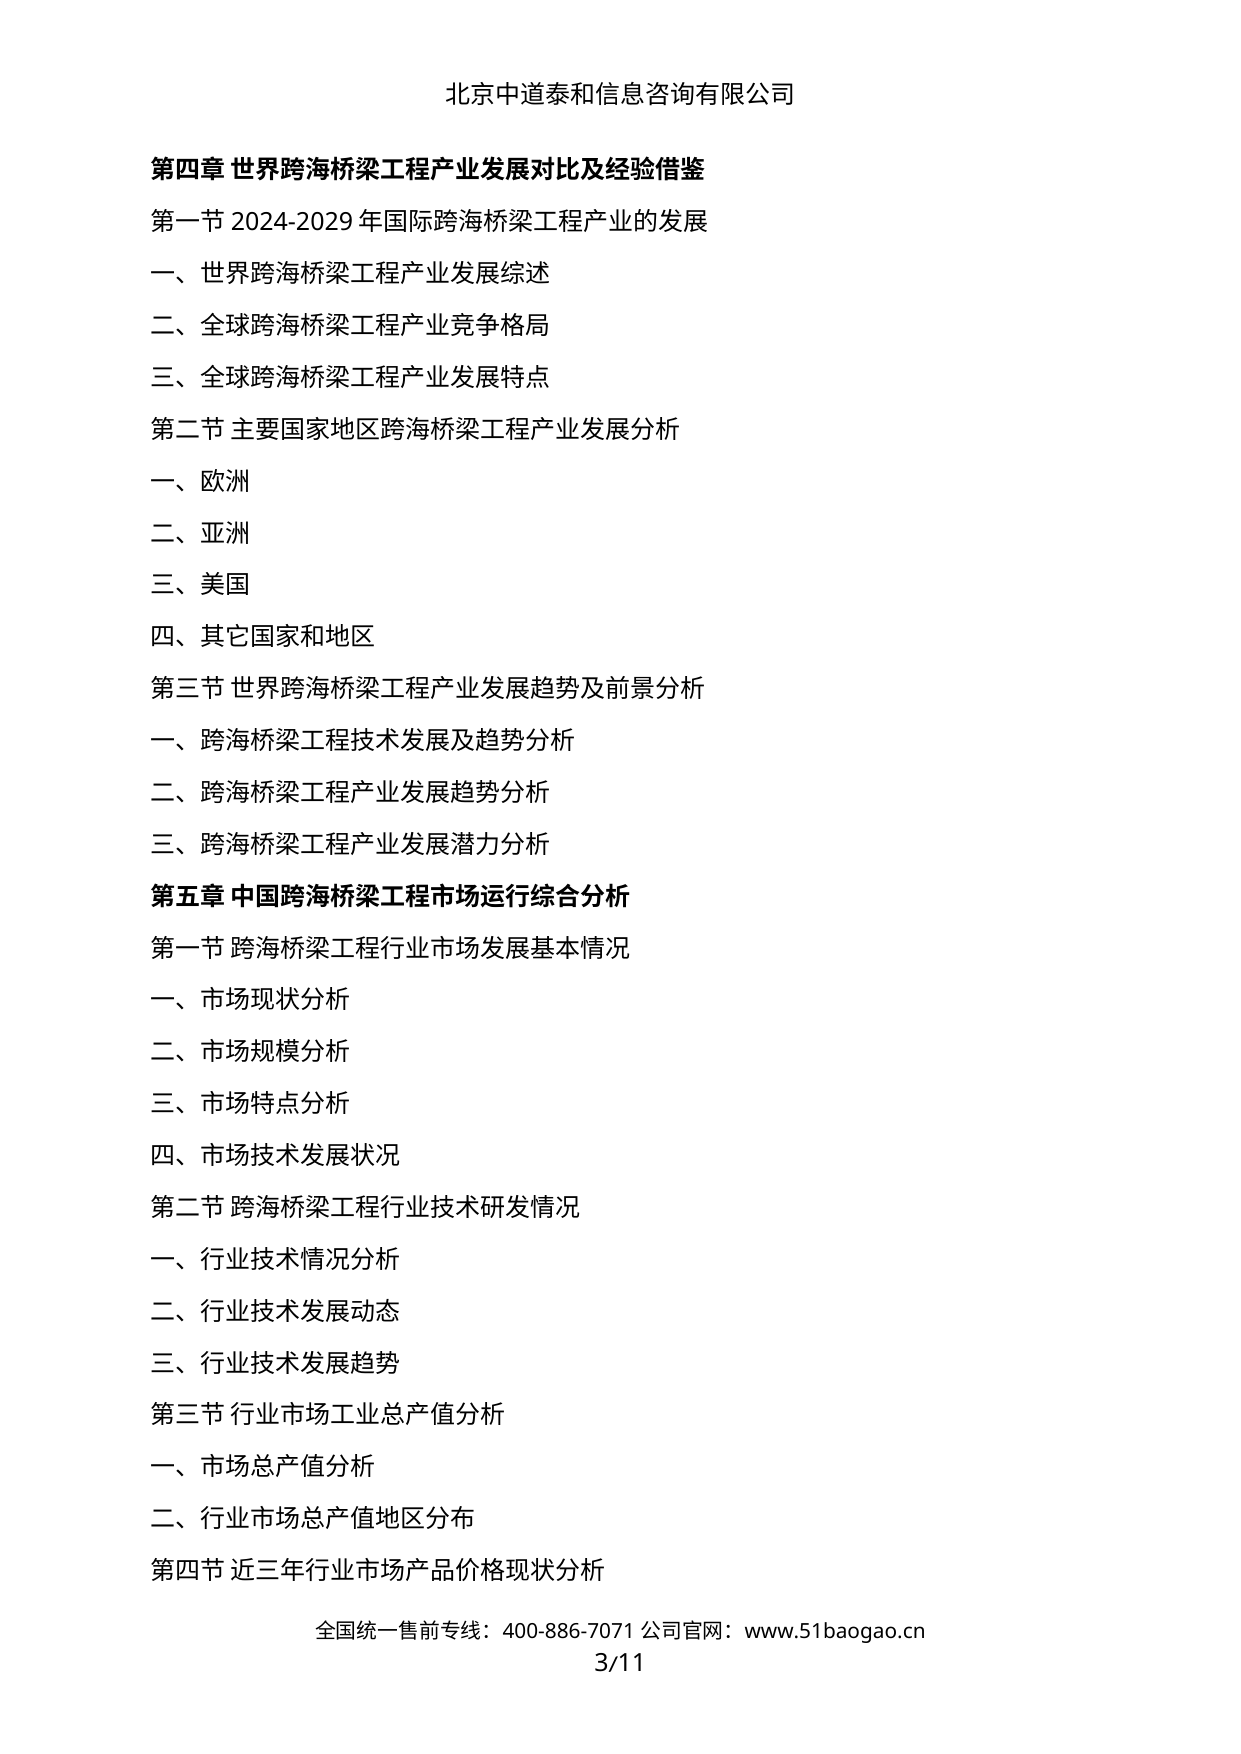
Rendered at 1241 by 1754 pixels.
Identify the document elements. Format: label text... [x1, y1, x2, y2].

text 一、行业技术情况分析 [150, 1239, 1090, 1276]
text 第三节 世界跨海桥梁工程产业发展趋势及前景分析 [150, 669, 1090, 705]
text 第三节 行业市场工业总产值分析 [150, 1395, 1090, 1431]
text 一、市场现状分析 [150, 980, 1090, 1016]
text 四、其它国家和地区 [150, 617, 1090, 653]
text 第二节 跨海桥梁工程行业技术研发情况 [150, 1187, 1090, 1224]
text 一、世界跨海桥梁工程产业发展综述 [150, 254, 1090, 290]
text 三、市场特点分析 [150, 1084, 1090, 1120]
text 第一节 跨海桥梁工程行业市场发展基本情况 [150, 928, 1090, 964]
text 一、欧洲 [150, 461, 1090, 497]
text 二、行业技术发展动态 [150, 1291, 1090, 1327]
text 二、行业市场总产值地区分布 [150, 1499, 1090, 1535]
text 一、跨海桥梁工程技术发展及趋势分析 [150, 721, 1090, 757]
text 三、全球跨海桥梁工程产业发展特点 [150, 357, 1090, 394]
text 二、亚洲 [150, 513, 1090, 549]
text 第五章 中国跨海桥梁工程市场运行综合分析 [150, 876, 1090, 912]
text 第二节 主要国家地区跨海桥梁工程产业发展分析 [150, 409, 1090, 446]
text 二、全球跨海桥梁工程产业竞争格局 [150, 306, 1090, 342]
text 三、跨海桥梁工程产业发展潜力分析 [150, 824, 1090, 861]
text 一、市场总产值分析 [150, 1447, 1090, 1483]
text 二、市场规模分析 [150, 1032, 1090, 1068]
text 三、美国 [150, 565, 1090, 601]
text 第四节 近三年行业市场产品价格现状分析 [150, 1551, 1090, 1587]
text 第一节 2024-2029年国际跨海桥梁工程产业的发展 [150, 202, 1090, 238]
text 三、行业技术发展趋势 [150, 1343, 1090, 1379]
text 四、市场技术发展状况 [150, 1136, 1090, 1172]
text 第四章 世界跨海桥梁工程产业发展对比及经验借鉴 [150, 150, 1090, 186]
text 二、跨海桥梁工程产业发展趋势分析 [150, 772, 1090, 809]
